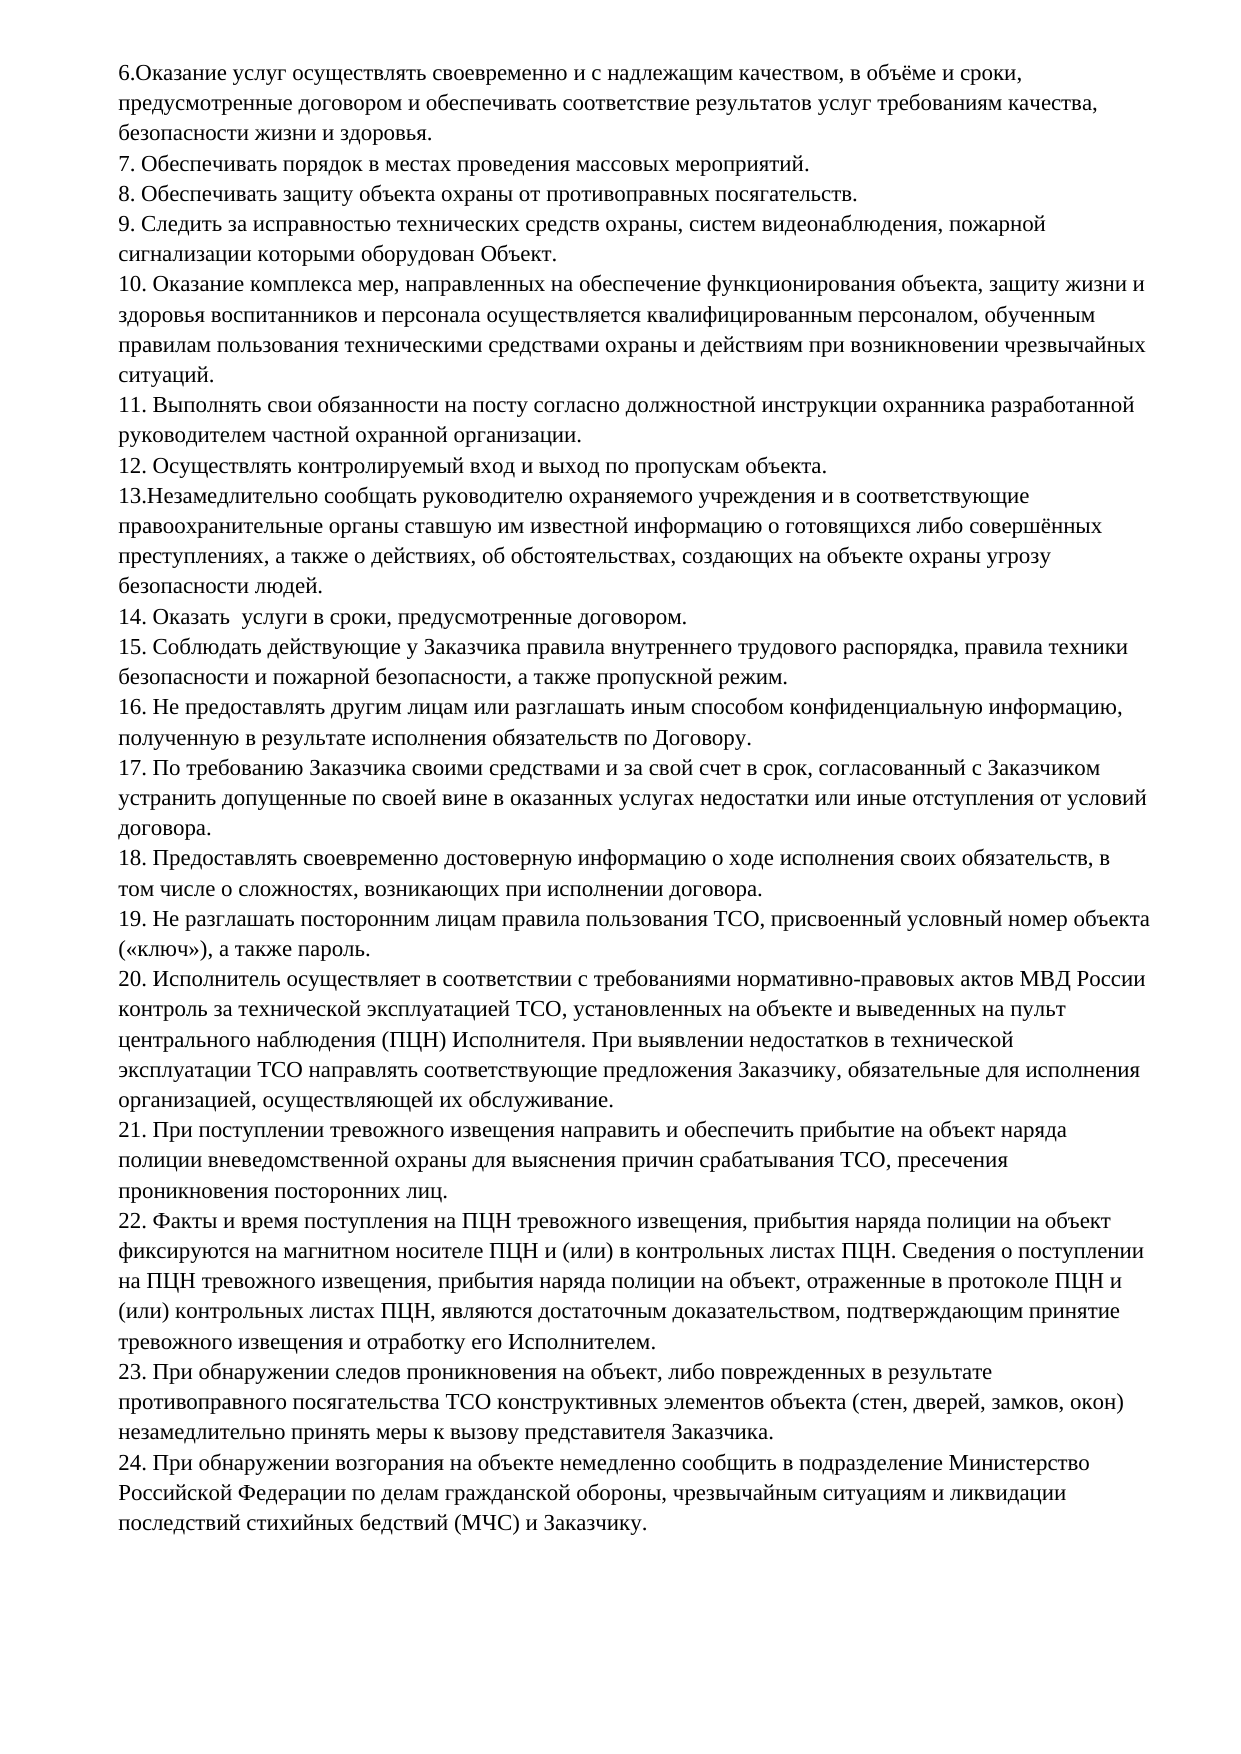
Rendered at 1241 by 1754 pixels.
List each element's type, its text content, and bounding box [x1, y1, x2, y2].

text 12. Осуществлять контролируемый вход и выход по пропускам объекта. [118, 452, 1152, 478]
text 7. Обеспечивать порядок в местах проведения массовых мероприятий. [118, 150, 1152, 176]
text 13.Незамедлительно сообщать руководителю охраняемого учреждения и в соответствующие правоохранительные органы ставшую им известной информацию о готовящихся либо совершённых преступлениях, а также о действиях, об обстоятельствах, создающих на объекте охраны угрозу безопасности людей. [118, 482, 1152, 599]
text 10. Оказание комплекса мер, направленных на обеспечение функционирования объекта, защиту жизни и здоровья воспитанников и персонала осуществляется квалифицированным персоналом, обученным правилам пользования техническими средствами охраны и действиям при возникновении чрезвычайных ситуаций. [118, 271, 1152, 387]
text 19. Не разглашать посторонним лицам правила пользования ТСО, присвоенный условный номер объекта («ключ»), а также пароль. [118, 905, 1152, 961]
text 9. Следить за исправностью технических средств охраны, систем видеонаблюдения, пожарной сигнализации которыми оборудован Объект. [118, 210, 1152, 267]
text 11. Выполнять свои обязанности на посту согласно должностной инструкции охранника разработанной руководителем частной охранной организации. [118, 391, 1152, 448]
text 23. При обнаружении следов проникновения на объект, либо поврежденных в результате противоправного посягательства ТСО конструктивных элементов объекта (стен, дверей, замков, окон) незамедлительно принять меры к вызову представителя Заказчика. [118, 1358, 1152, 1445]
text 20. Исполнитель осуществляет в соответствии с требованиями нормативно-правовых актов МВД России контроль за технической эксплуатацией ТСО, установленных на объекте и выведенных на пульт центрального наблюдения (ПЦН) Исполнителя. При выявлении недостатков в технической эксплуатации ТСО направлять соответствующие предложения Заказчику, обязательные для исполнения организацией, осуществляющей их обслуживание. [118, 965, 1152, 1112]
text 16. Не предоставлять другим лицам или разглашать иным способом конфиденциальную информацию, полученную в результате исполнения обязательств по Договору. [118, 693, 1152, 750]
text 8. Обеспечивать защиту объекта охраны от противоправных посягательств. [118, 180, 1152, 206]
text 21. При поступлении тревожного извещения направить и обеспечить прибытие на объект наряда полиции вневедомственной охраны для выяснения причин срабатывания ТСО, пресечения проникновения посторонних лиц. [118, 1116, 1152, 1203]
text 24. При обнаружении возгорания на объекте немедленно сообщить в подразделение Министерство Российской Федерации по делам гражданской обороны, чрезвычайным ситуациям и ликвидации последствий стихийных бедствий (МЧС) и Заказчику. [118, 1449, 1152, 1535]
text 14. Оказать услуги в сроки, предусмотренные договором. [118, 603, 1152, 629]
text 6.Оказание услуг осуществлять своевременно и с надлежащим качеством, в объёме и сроки, предусмотренные договором и обеспечивать соответствие результатов услуг требованиям качества, безопасности жизни и здоровья. [118, 59, 1152, 146]
text 18. Предоставлять своевременно достоверную информацию о ходе исполнения своих обязательств, в том числе о сложностях, возникающих при исполнении договора. [118, 844, 1152, 901]
text 15. Соблюдать действующие у Заказчика правила внутреннего трудового распорядка, правила техники безопасности и пожарной безопасности, а также пропускной режим. [118, 633, 1152, 689]
text 22. Факты и время поступления на ПЦН тревожного извещения, прибытия наряда полиции на объект фиксируются на магнитном носителе ПЦН и (или) в контрольных листах ПЦН. Сведения о поступлении на ПЦН тревожного извещения, прибытия наряда полиции на объект, отраженные в протоколе ПЦН и (или) контрольных листах ПЦН, являются достаточным доказательством, подтверждающим принятие тревожного извещения и отработку его Исполнителем. [118, 1207, 1152, 1354]
text 17. По требованию Заказчика своими средствами и за свой счет в срок, согласованный с Заказчиком устранить допущенные по своей вине в оказанных услугах недостатки или иные отступления от условий договора. [118, 754, 1152, 841]
